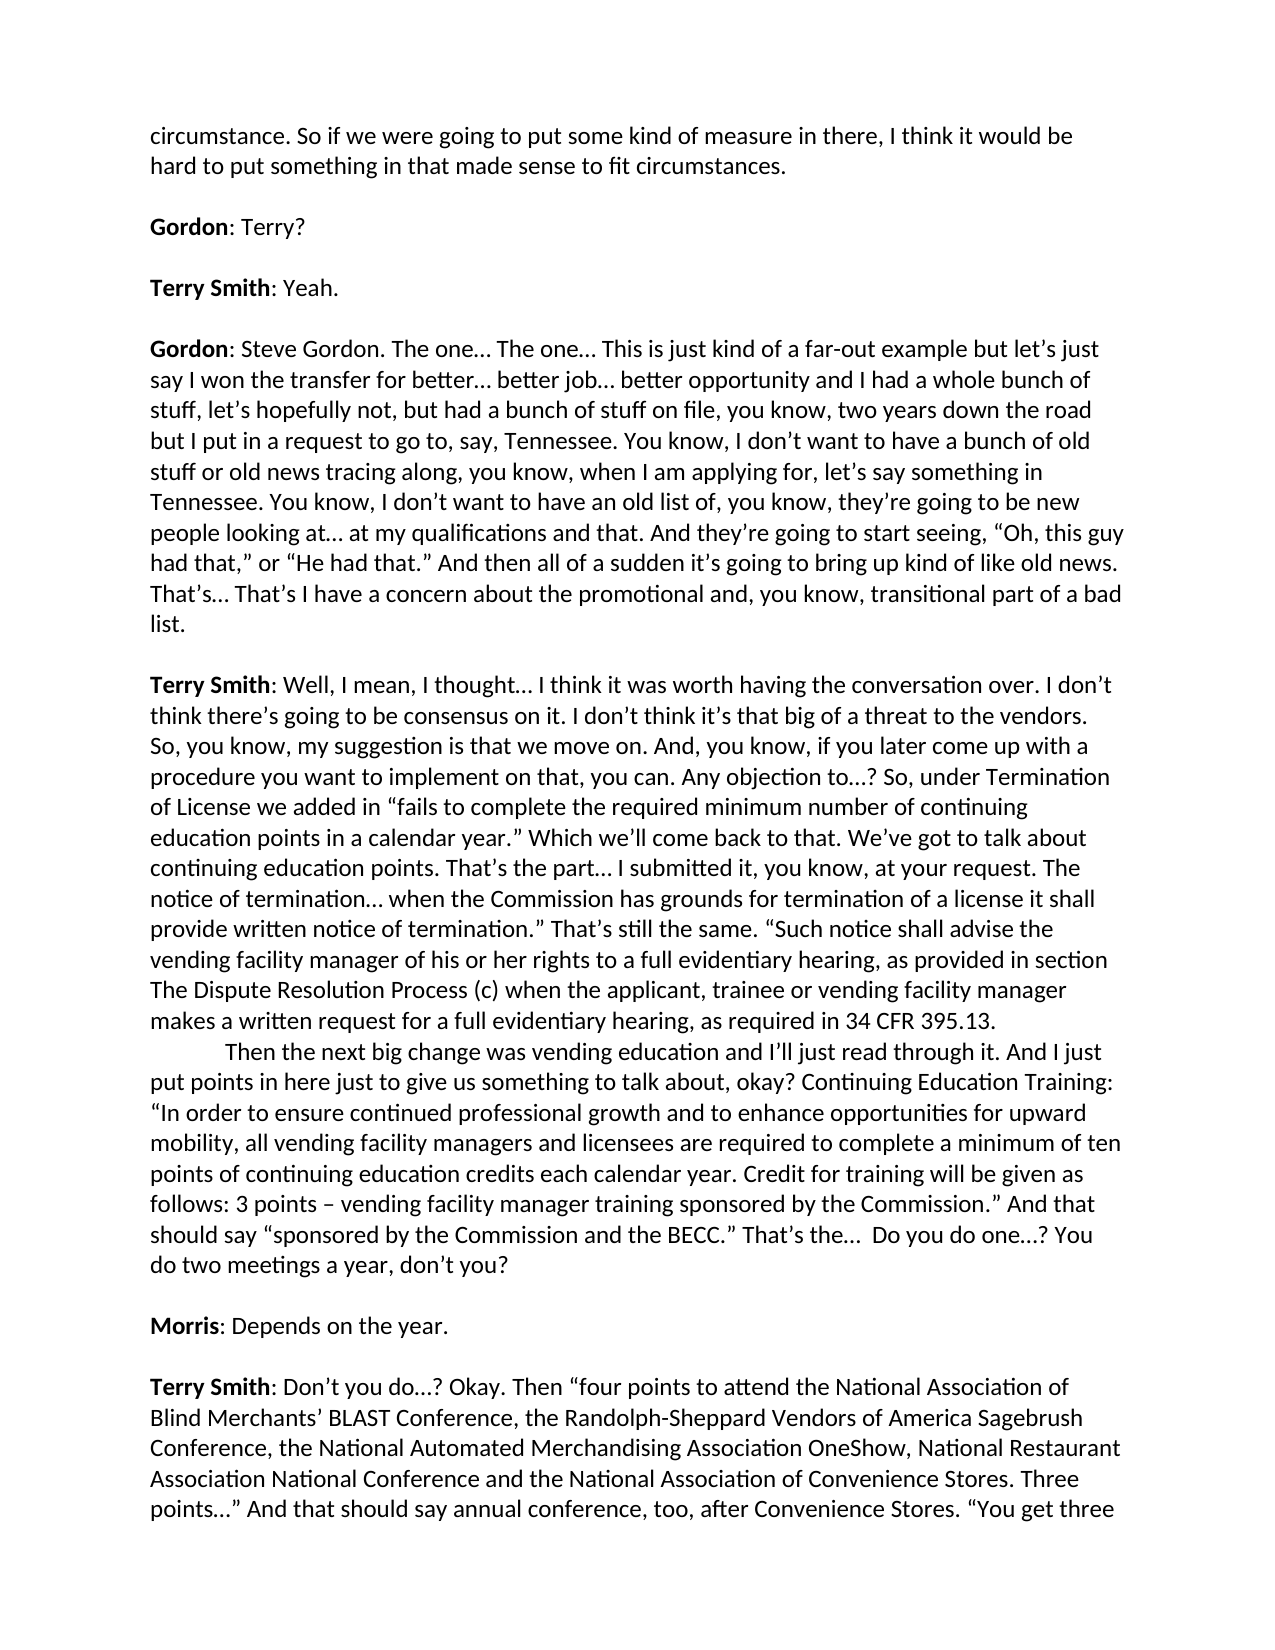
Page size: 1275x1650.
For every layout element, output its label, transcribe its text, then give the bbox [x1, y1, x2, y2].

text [150, 120, 1125, 181]
text Gordon: Steve Gordon. The one… The one… This is just kind of a far-out example but let’s just say I won the transfer for better… better job… better opportunity and I had a whole bunch of stuff, let’s hopefully not, but had a bunch of stuff on file, you know, two years down the road but I put in a request to go to, say, Tennessee. You know, I don’t want to have a bunch of old stuff or old news tracing along, you know, when I am applying for, let’s say something in Tennessee. You know, I don’t want to have an old list of, you know, they’re going to be new people looking at… at my qualifications and that. And they’re going to start seeing, “Oh, this guy had that,” or “He had that.” And then all of a sudden it’s going to bring up kind of like old news. That’s… That’s I have a concern about the promotional and, you know, transitional part of a bad list. [150, 334, 1125, 639]
text Terry Smith: Yeah. [150, 273, 1125, 303]
text Then the next big change was vending education and I’ll just read through it. And I just put points in here just to give us something to talk about, okay? Continuing Education Training: “In order to ensure continued professional growth and to enhance opportunities for upward mobility, all vending facility managers and licensees are required to complete a minimum of ten points of continuing education credits each calendar year. Credit for training will be given as follows: 3 points – vending facility manager training sponsored by the Commission.” And that should say “sponsored by the Commission and the BECC.” That’s the… Do you do one…? You do two meetings a year, don’t you? [150, 1036, 1125, 1280]
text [150, 1371, 1125, 1524]
text Gordon: Terry? [150, 212, 1125, 242]
text Terry Smith: Well, I mean, I thought… I think it was worth having the conversation over. I don’t think there’s going to be consensus on it. I don’t think it’s that big of a threat to the vendors. So, you know, my suggestion is that we move on. And, you know, if you later come up with a procedure you want to implement on that, you can. Any objection to…? So, under Termination of License we added in “fails to complete the required minimum number of continuing education points in a calendar year.” Which we’ll come back to that. We’ve got to talk about continuing education points. That’s the part… I submitted it, you know, at your request. The notice of termination… when the Commission has grounds for termination of a license it shall provide written notice of termination.” That’s still the same. “Such notice shall advise the vending facility manager of his or her rights to a full evidentiary hearing, as provided in section The Dispute Resolution Process (c) when the applicant, trainee or vending facility manager makes a written request for a full evidentiary hearing, as required in 34 CFR 395.13. [150, 669, 1125, 1036]
text Morris: Depends on the year. [150, 1310, 1125, 1341]
